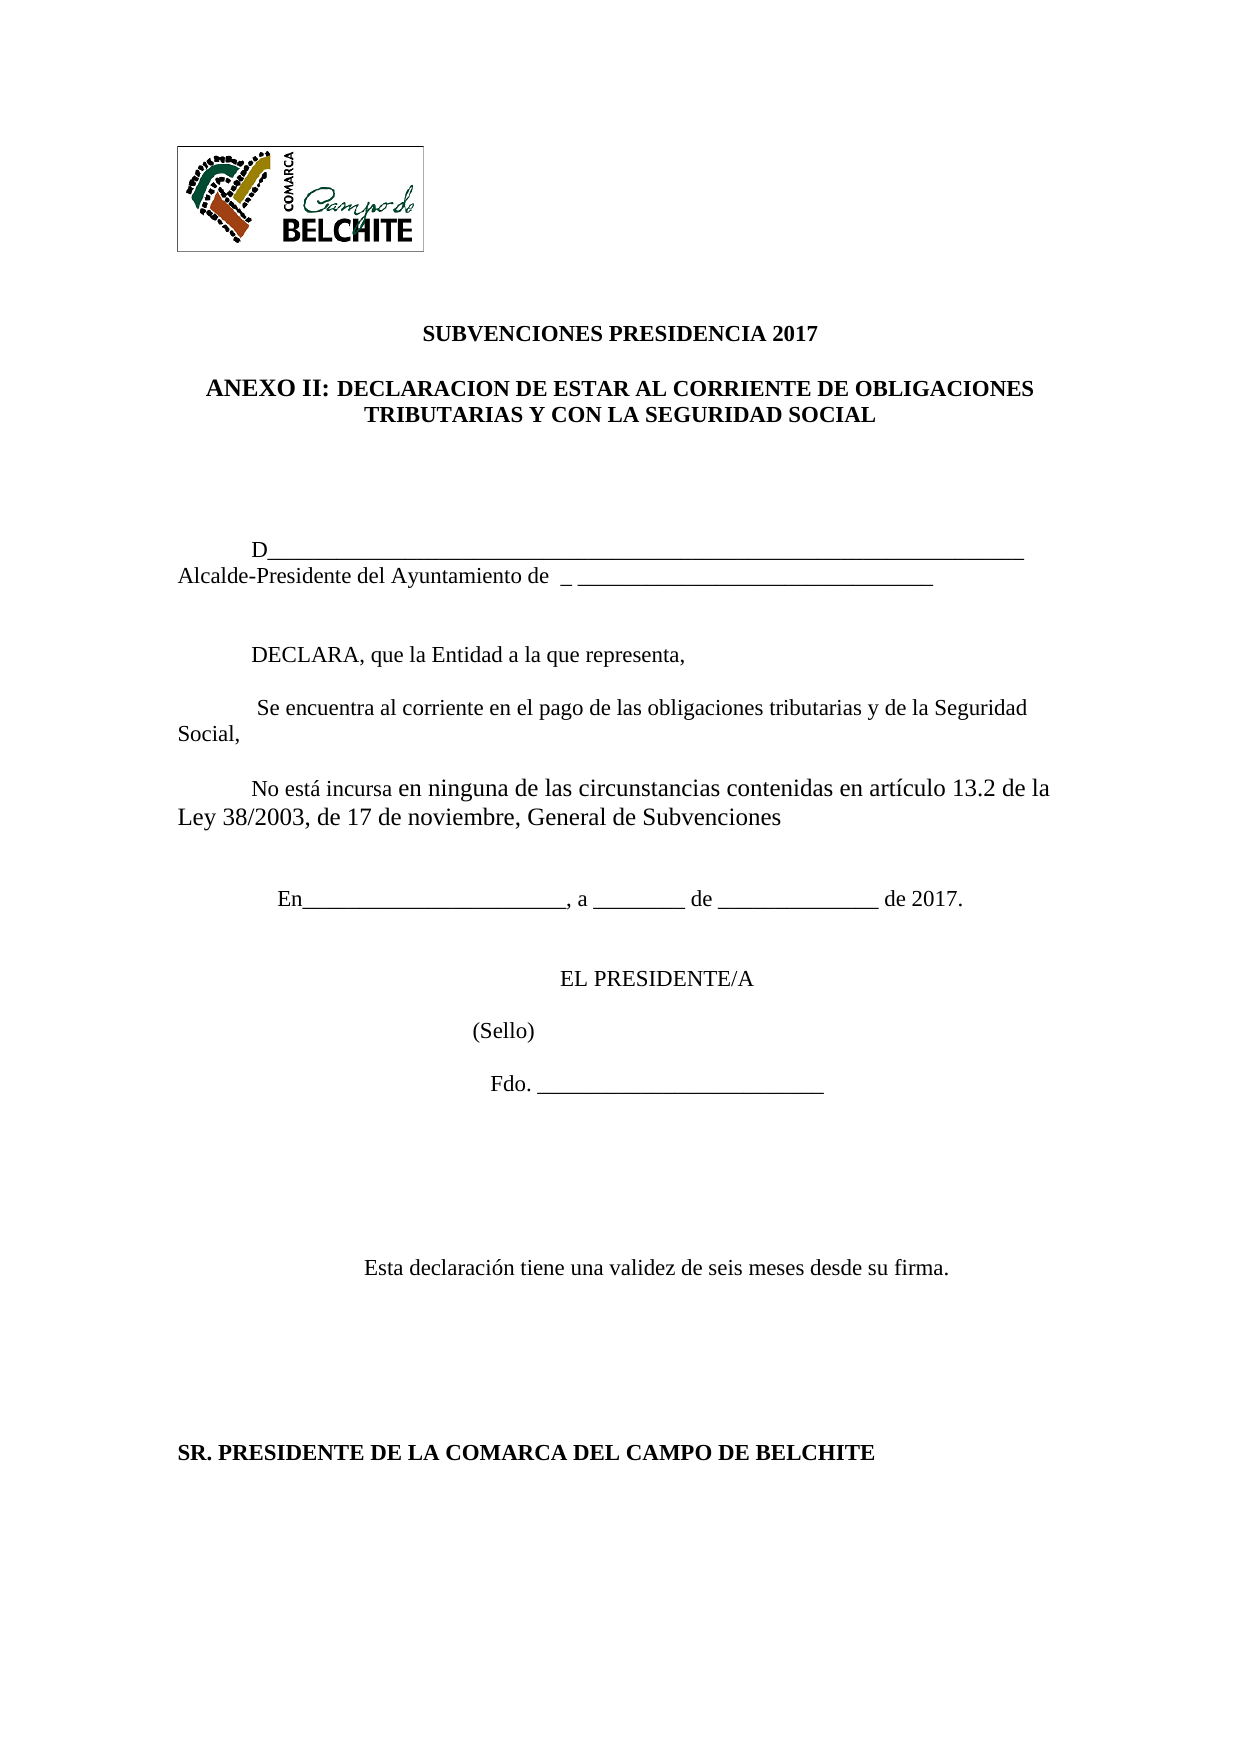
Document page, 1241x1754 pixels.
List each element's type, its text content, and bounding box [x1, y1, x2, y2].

text DECLARA, que la Entidad a la que representa, [177, 641, 1063, 667]
text SUBVENCIONES PRESIDENCIA 2017 [177, 320, 1063, 346]
text En_______________________, a ________ de ______________ de 2017. [177, 886, 1063, 912]
text EL PRESIDENTE/A [251, 964, 1063, 991]
text Esta declaración tiene una validez de seis meses desde su firma. [251, 1254, 1063, 1281]
text No está incursa en ninguna de las circunstancias contenidas en artículo 13.2 de la Ley 38/2003, de 17 de noviembre, General de Subvenciones [177, 773, 1063, 830]
picture [177, 146, 424, 252]
text ANEXO II: DECLARACION DE ESTAR AL CORRIENTE DE OBLIGACIONES TRIBUTARIAS Y CON LA SEGURIDAD SOCIAL [177, 373, 1063, 428]
text D__________________________________________________________________ [177, 536, 1063, 562]
text SR. PRESIDENTE DE CAMPO DE BELCHITE [177, 1439, 1063, 1465]
text (Sello) [398, 1017, 1063, 1044]
text Fdo. _________________________ [251, 1070, 1063, 1096]
text Alcalde-Presidente del Ayuntamiento de _ _______________________________ [177, 562, 1063, 588]
text Se encuentra al corriente en el pago de las obligaciones tributarias y de la Seguridad Social, [177, 694, 1063, 747]
